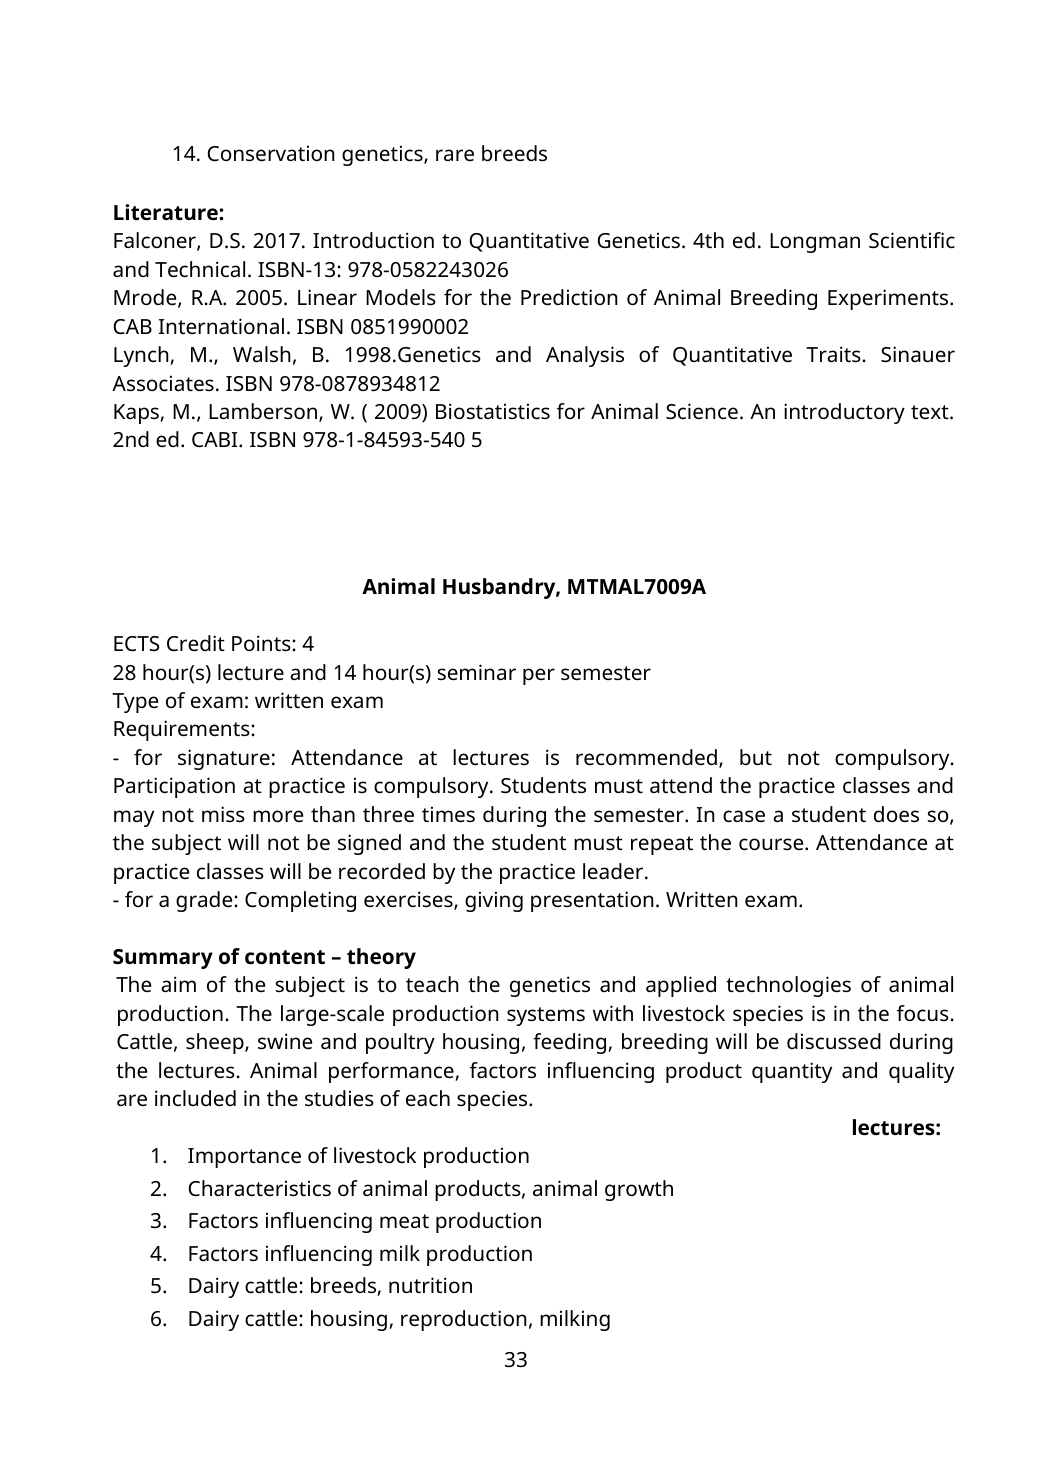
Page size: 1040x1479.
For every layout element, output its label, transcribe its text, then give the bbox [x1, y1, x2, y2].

text lectures: [112, 1113, 956, 1141]
list Dairy cattle: breeds, nutrition [150, 1272, 956, 1300]
list Characteristics of animal products, animal growth [150, 1174, 956, 1202]
list Importance of livestock production [150, 1141, 956, 1169]
text Literature: [112, 198, 956, 227]
text ECTS Credit Points: 4 [112, 629, 956, 658]
text Summary of content – theory [112, 942, 956, 971]
text Requirements: [112, 714, 956, 743]
text Kaps, M., Lamberson, W. ( 2009) Biostatistics for Animal Science. An introductory text. 2nd ed. CABI. ISBN 978-1-84593-540 5 [112, 397, 956, 454]
text - for a grade: Completing exercises, giving presentation. Written exam. [112, 885, 956, 914]
text 14. Conservation genetics, rare breeds [172, 139, 956, 168]
list Dairy cattle: housing, reproduction, milking [150, 1304, 956, 1333]
text Animal Husbandry, MTMAL7009A [112, 572, 956, 601]
text 28 hour(s) lecture and 14 hour(s) seminar per semester [112, 658, 956, 686]
text - for signature: Attendance at lectures is recommended, but not compulsory. Participation at practice is compulsory. Students must attend the practice classes and may not miss more than three times during the semester. In case a student does so, the subject will not be signed and the student must repeat the course. Attendance at practice classes will be recorded by the practice leader. [112, 743, 956, 885]
text Type of exam: written exam [112, 686, 956, 714]
list Factors influencing milk production [150, 1239, 956, 1267]
text Lynch, M., Walsh, B. 1998.Genetics and Analysis of Quantitative Traits. Sinauer Associates. ISBN 978-0878934812 [112, 340, 956, 397]
text The aim of the subject is to teach the genetics and applied technologies of animal production. The large-scale production systems with livestock species is in the focus. Cattle, sheep, swine and poultry housing, feeding, breeding will be discussed during the lectures. Animal performance, factors influencing product quantity and quality are included in the studies of each species. [116, 971, 956, 1113]
text Mrode, R.A. 2005. Linear Models for the Prediction of Animal Breeding Experiments. CAB International. ISBN 0851990002 [112, 283, 956, 340]
text Falconer, D.S. 2017. Introduction to Quantitative Genetics. 4th ed. Longman Scientific and Technical. ISBN-13: 978-0582243026 [112, 227, 956, 283]
list Factors influencing meat production [150, 1206, 956, 1235]
